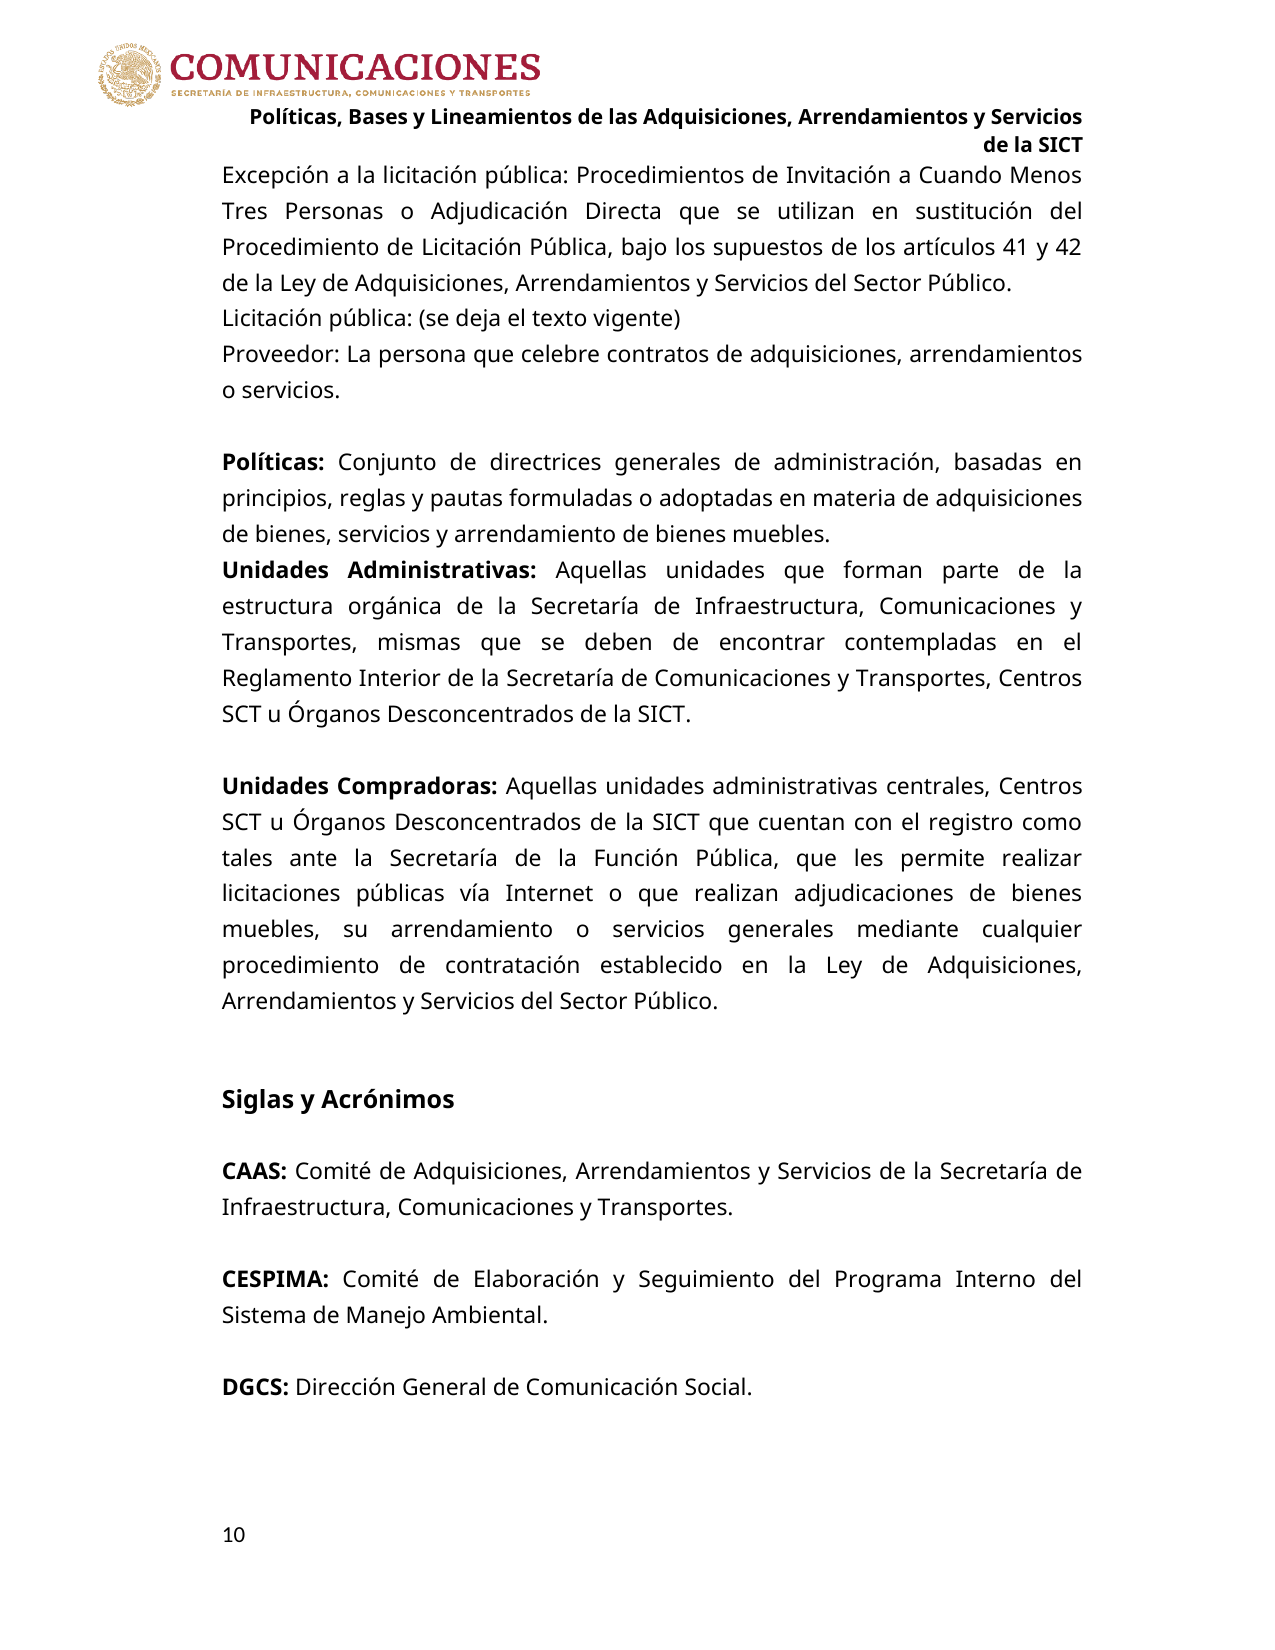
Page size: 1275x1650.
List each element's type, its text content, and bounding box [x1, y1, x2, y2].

text DGCS: Dirección General de Comunicación Social. [222, 1370, 1083, 1402]
subtitle Siglas y Acrónimos [222, 1082, 1083, 1116]
text Unidades Administrativas: Aquellas unidades que forman parte de la estructura orgánica de la Secretaría de Infraestructura, Comunicaciones y Transportes, mismas que se deben de encontrar contempladas en el Reglamento Interior de la Secretaría de Comunicaciones y Transportes, Centros SCT u Órganos Desconcentrados de la SICT. [222, 554, 1083, 729]
text Proveedor: La persona que celebre contratos de adquisiciones, arrendamientos o servicios. [222, 338, 1083, 406]
text Unidades Compradoras: Aquellas unidades administrativas centrales, Centros SCT u Órganos Desconcentrados de la SICT que cuentan con el registro como tales ante la Secretaría de la Función Pública, que les permite realizar licitaciones públicas vía Internet o que realizan adjudicaciones de bienes muebles, su arrendamiento o servicios generales mediante cualquier procedimiento de contratación establecido en la Ley de Adquisiciones, Arrendamientos y Servicios del Sector Público. [222, 769, 1083, 1016]
text Excepción a la licitación pública: Procedimientos de Invitación a Cuando Menos Tres Personas o Adjudicación Directa que se utilizan en sustitución del Procedimiento de Licitación Pública, bajo los supuestos de los artículos 41 y 42 de la Ley de Adquisiciones, Arrendamientos y Servicios del Sector Público. [222, 159, 1083, 298]
text Licitación pública: (se deja el texto vigente) [222, 302, 1083, 334]
text CESPIMA: Comité de Elaboración y Seguimiento del Programa Interno del Sistema de Manejo Ambiental. [222, 1263, 1083, 1330]
text CAAS: Comité de Adquisiciones, Arrendamientos y Servicios de la Secretaría de Infraestructura, Comunicaciones y Transportes. [222, 1155, 1083, 1222]
picture [88, 34, 550, 113]
text Políticas: Conjunto de directrices generales de administración, basadas en principios, reglas y pautas formuladas o adoptadas en materia de adquisiciones de bienes, servicios y arrendamiento de bienes muebles. [222, 446, 1083, 549]
